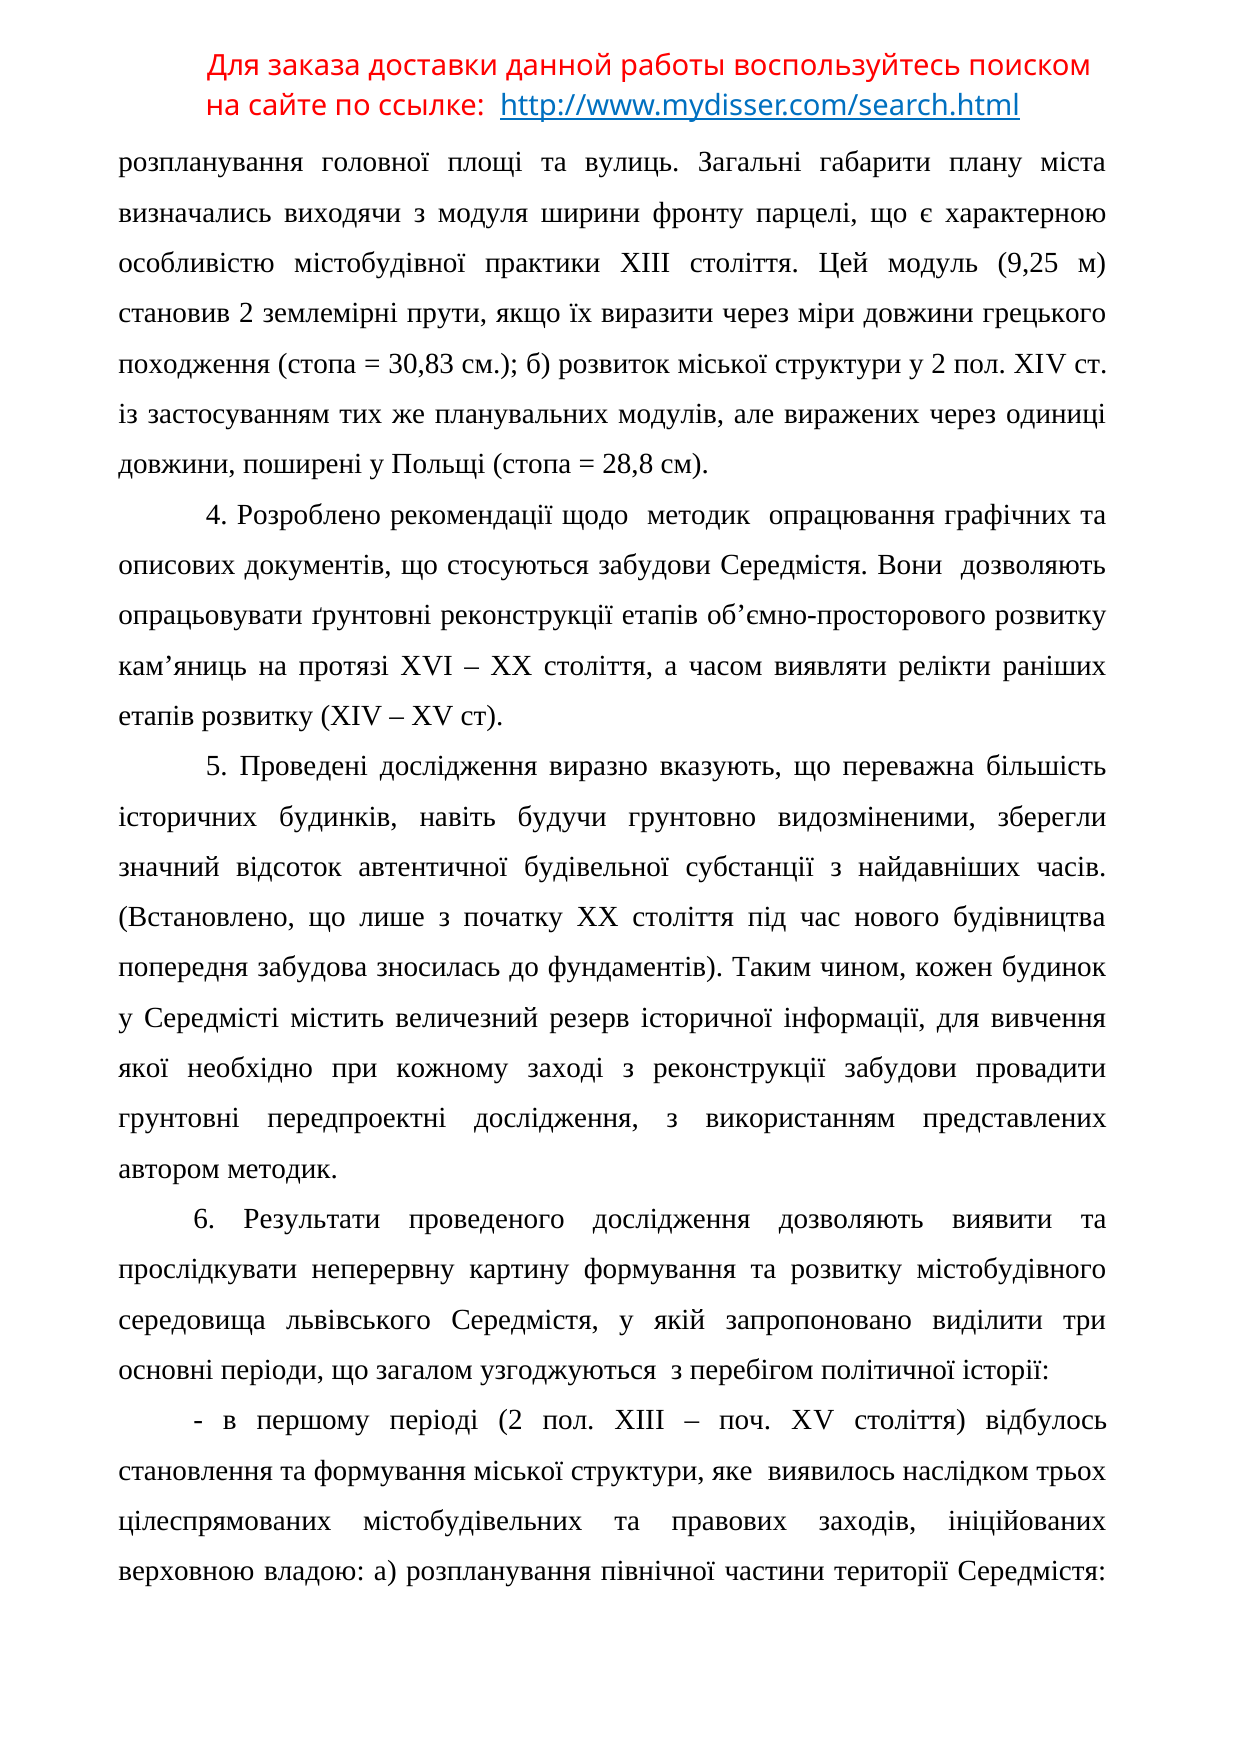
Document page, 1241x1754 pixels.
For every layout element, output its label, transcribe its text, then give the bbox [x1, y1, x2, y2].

text 5. Проведені дослідження виразно вказують, що переважна більшість історичних будинків, навіть будучи грунтовно видозміненими, зберегли значний відсоток автентичної будівельної субстанції з найдавніших часів. (Встановлено, що лише з початку ХХ століття під час нового будівництва попередня забудова зносилась до фундаментів). Таким чином, кожен будинок у Середмісті містить величезний резерв історичної інформації, для вивчення якої необхідно при кожному заході з реконструкції забудови провадити грунтовні передпроектні дослідження, з використанням представлених автором методик. [118, 748, 1107, 1184]
text 4. Розроблено рекомендації щодо методик опрацювання графічних та описових документів, що стосуються забудови Середмістя. Вони дозволяють опрацьовувати ґрунтовні реконструкції етапів об’ємно-просторового розвитку кам’яниць на протязі ХVІ – ХХ століття, а часом виявляти релікти раніших етапів розвитку (ХІV – ХV ст). [118, 497, 1107, 732]
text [118, 1402, 1107, 1587]
text 6. Результати проведеного дослідження дозволяють виявити та прослідкувати неперервну картину формування та розвитку містобудівного середовища львівського Середмістя, у якій запропоновано виділити три основні періоди, що загалом узгоджуються з перебігом політичної історії: [118, 1201, 1107, 1386]
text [118, 144, 1107, 480]
